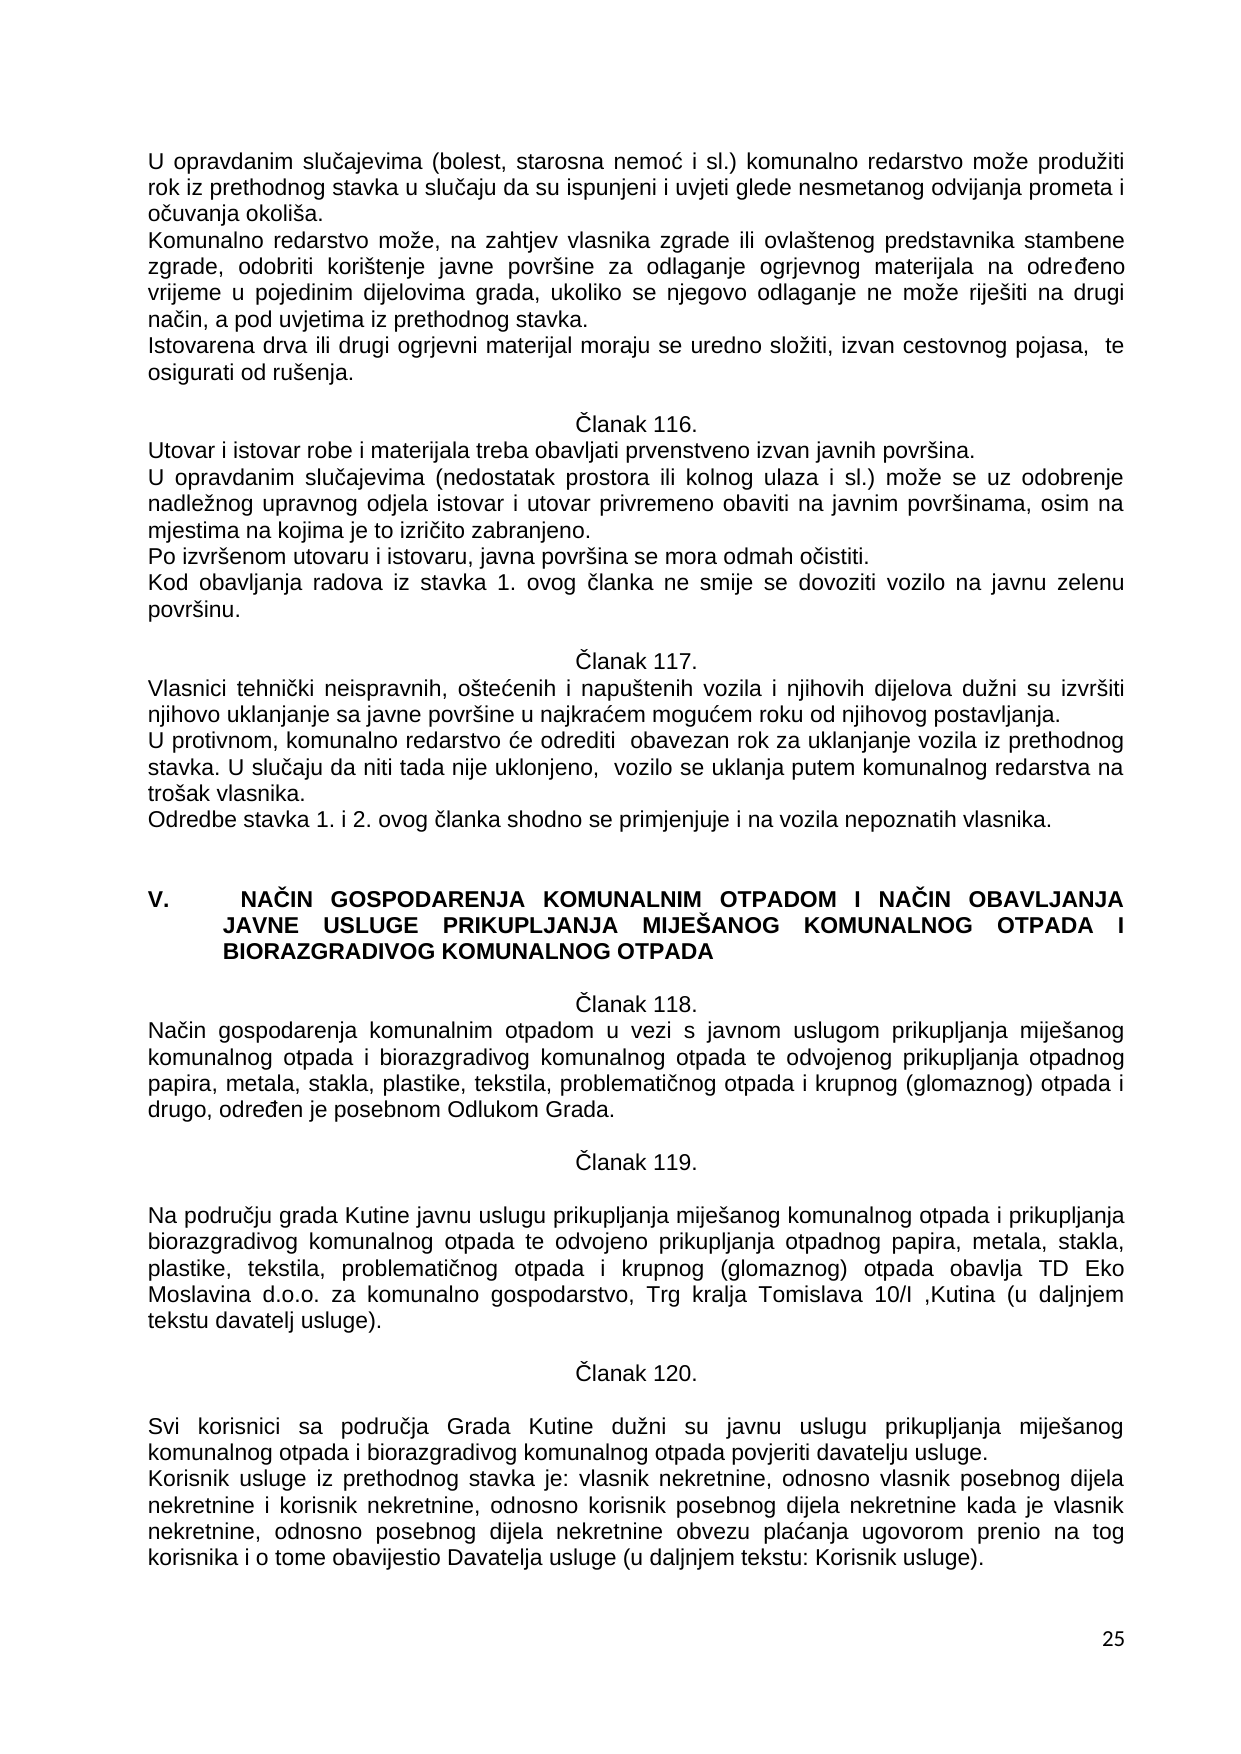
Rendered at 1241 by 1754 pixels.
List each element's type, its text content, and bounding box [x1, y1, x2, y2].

text Članak 117. [148, 648, 1125, 675]
text Članak 118. [148, 991, 1125, 1017]
text U opravdanim slučajevima (nedostatak prostora ili kolnog ulaza i sl.) može se uz odobrenje nadležnog upravnog odjela istovar i utovar privremeno obaviti na javnim površinama, osim na mjestima na kojima je to izričito zabranjeno. [148, 464, 1125, 543]
list NAČIN GOSPODARENJA KOMUNALNIM OTPADOM I NAČIN OBAVLJANJA JAVNE USLUGE PRIKUPLJANJA MIJEŠANOG KOMUNALNOG OTPADA I BIORAZGRADIVOG KOMUNALNOG OTPADA [148, 886, 1125, 964]
text Na području grada Kutine javnu uslugu prikupljanja miješanog komunalnog otpada i prikupljanja biorazgradivog komunalnog otpada te odvojeno prikupljanja otpadnog papira, metala, stakla, plastike, tekstila, problematičnog otpada i krupnog (glomaznog) otpada obavlja TD Eko Moslavina d.o.o. za komunalno gospodarstvo, Trg kralja Tomislava 10/I ,Kutina (u daljnjem tekstu davatelj usluge). [148, 1202, 1125, 1333]
text Po izvršenom utovaru i istovaru, javna površina se mora odmah očistiti. [148, 543, 1125, 569]
text Korisnik usluge iz prethodnog stavka je: vlasnik nekretnine, odnosno vlasnik posebnog dijela nekretnine i korisnik nekretnine, odnosno korisnik posebnog dijela nekretnine kada je vlasnik nekretnine, odnosno posebnog dijela nekretnine obvezu plaćanja ugovorom prenio na tog korisnika i o tome obavijestio Davatelja usluge (u daljnjem tekstu: Korisnik usluge). [148, 1465, 1125, 1571]
text Način gospodarenja komunalnim otpadom u vezi s javnom uslugom prikupljanja miješanog komunalnog otpada i biorazgradivog komunalnog otpada te odvojenog prikupljanja otpadnog papira, metala, stakla, plastike, tekstila, problematičnog otpada i krupnog (glomaznog) otpada i drugo, određen je posebnom Odlukom Grada. [148, 1017, 1125, 1123]
text Odredbe stavka 1. i 2. ovog članka shodno se primjenjuje i na vozila nepoznatih vlasnika. [148, 806, 1125, 833]
text Vlasnici tehnički neispravnih, oštećenih i napuštenih vozila i njihovih dijelova dužni su izvršiti njihovo uklanjanje sa javne površine u najkraćem mogućem roku od njihovog postavljanja. [148, 675, 1125, 727]
text Kod obavljanja radova iz stavka 1. ovog članka ne smije se dovoziti vozilo na javnu zelenu površinu. [148, 569, 1125, 622]
text Članak 116. [148, 411, 1125, 437]
text U protivnom, komunalno redarstvo će odrediti obavezan rok za uklanjanje vozila iz prethodnog stavka. U slučaju da niti tada nije uklonjeno, vozilo se uklanja putem komunalnog redarstva na trošak vlasnika. [148, 727, 1125, 806]
text U opravdanim slučajevima (bolest, starosna nemoć i sl.) komunalno redarstvo može produžiti rok iz prethodnog stavka u slučaju da su ispunjeni i uvjeti glede nesmetanog odvijanja prometa i očuvanja okoliša. [148, 148, 1125, 227]
text Istovarena drva ili drugi ogrjevni materijal moraju se uredno složiti, izvan cestovnog pojasa, te osigurati od rušenja. [148, 332, 1125, 385]
text Članak 119. [148, 1149, 1125, 1175]
text Članak 120. [148, 1360, 1125, 1386]
text Utovar i istovar robe i materijala treba obavljati prvenstveno izvan javnih površina. [148, 437, 1125, 464]
text Komunalno redarstvo može, na zahtjev vlasnika zgrade ili ovlaštenog predstavnika stambene zgrade, odobriti korištenje javne površine za odlaganje ogrjevnog materijala na određeno vrijeme u pojedinim dijelovima grada, ukoliko se njegovo odlaganje ne može riješiti na drugi način, a pod uvjetima iz prethodnog stavka. [148, 227, 1125, 332]
text Svi korisnici sa područja Grada Kutine dužni su javnu uslugu prikupljanja miješanog komunalnog otpada i biorazgradivog komunalnog otpada povjeriti davatelju usluge. [148, 1413, 1125, 1465]
